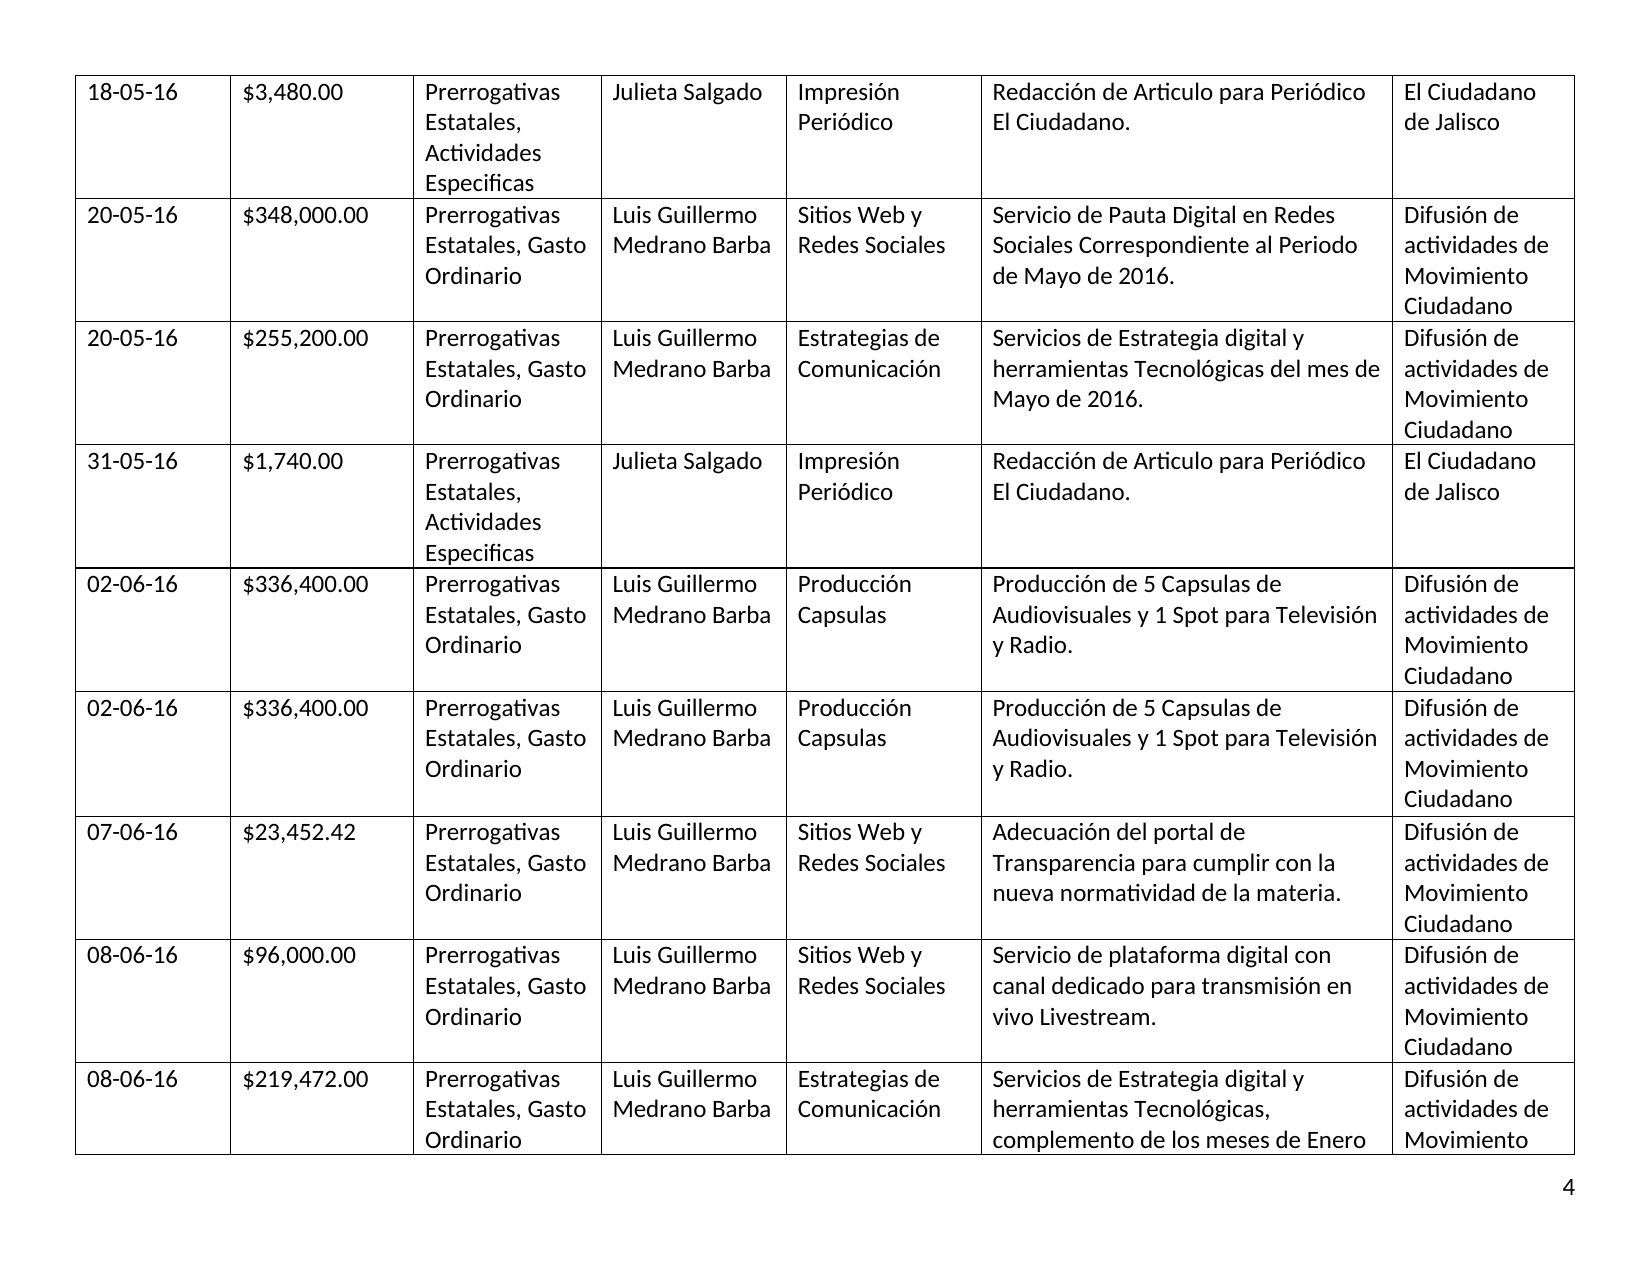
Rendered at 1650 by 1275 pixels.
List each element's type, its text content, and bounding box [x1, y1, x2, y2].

table_cell Prerrogativas Estatales, Gasto Ordinario [414, 322, 601, 444]
table_cell 02-06-16 [76, 692, 230, 816]
table_cell 31-05-16 [76, 445, 230, 567]
table_cell Producción de 5 Capsulas de Audiovisuales y 1 Spot para Televisión y Radio. [982, 569, 1392, 691]
table_cell Producción Capsulas [787, 569, 981, 691]
table_cell Producción de 5 Capsulas de Audiovisuales y 1 Spot para Televisión y Radio. [982, 692, 1392, 816]
table_cell Luis Guillermo Medrano Barba [602, 199, 786, 321]
table_cell $255,200.00 [231, 322, 413, 444]
table_cell Julieta Salgado [602, 76, 786, 198]
table_cell Difusión de actividades de Movimiento Ciudadano [1393, 940, 1574, 1062]
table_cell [414, 1063, 601, 1154]
table_cell Prerrogativas Estatales, Actividades Especificas [414, 76, 601, 198]
table_cell Impresión Periódico [787, 76, 981, 198]
table_cell Sitios Web y Redes Sociales [787, 940, 981, 1062]
table_cell $219,472.00 [231, 1063, 413, 1154]
table_cell Prerrogativas Estatales, Gasto Ordinario [414, 692, 601, 816]
table_cell $1,740.00 [231, 445, 413, 567]
table_cell Prerrogativas Estatales, Gasto Ordinario [414, 569, 601, 691]
table_cell $336,400.00 [231, 569, 413, 691]
table_cell Redacción de Articulo para Periódico El Ciudadano. [982, 76, 1392, 198]
table_cell Impresión Periódico [787, 445, 981, 567]
table_cell Prerrogativas Estatales, Gasto Ordinario [414, 817, 601, 939]
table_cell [602, 1063, 786, 1154]
table_cell El Ciudadano de Jalisco [1393, 445, 1574, 567]
table_cell 08-06-16 [76, 1063, 230, 1154]
table_cell Adecuación del portal de Transparencia para cumplir con la nueva normatividad de la materia. [982, 817, 1392, 939]
table_cell $23,452.42 [231, 817, 413, 939]
table_cell Prerrogativas Estatales, Gasto Ordinario [414, 940, 601, 1062]
table_cell $96,000.00 [231, 940, 413, 1062]
table_cell El Ciudadano de Jalisco [1393, 76, 1574, 198]
table_cell Difusión de actividades de Movimiento Ciudadano [1393, 199, 1574, 321]
table_cell Prerrogativas Estatales, Actividades Especificas [414, 445, 601, 567]
table_cell Estrategias de Comunicación [787, 322, 981, 444]
table_cell Difusión de actividades de Movimiento Ciudadano [1393, 322, 1574, 444]
table_cell Producción Capsulas [787, 692, 981, 816]
table_cell Sitios Web y Redes Sociales [787, 199, 981, 321]
table_cell Sitios Web y Redes Sociales [787, 817, 981, 939]
table_cell Servicio de plataforma digital con canal dedicado para transmisión en vivo Livestream. [982, 940, 1392, 1062]
table_cell Servicios de Estrategia digital y herramientas Tecnológicas del mes de Mayo de 2016. [982, 322, 1392, 444]
table_cell Difusión de actividades de Movimiento Ciudadano [1393, 569, 1574, 691]
table_cell 20-05-16 [76, 322, 230, 444]
table_cell Servicio de Pauta Digital en Redes Sociales Correspondiente al Periodo de Mayo de 2016. [982, 199, 1392, 321]
table_cell Luis Guillermo Medrano Barba [602, 940, 786, 1062]
table_cell $3,480.00 [231, 76, 413, 198]
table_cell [787, 1063, 981, 1154]
table_cell Redacción de Articulo para Periódico El Ciudadano. [982, 445, 1392, 567]
table_cell 07-06-16 [76, 817, 230, 939]
table_cell 18-05-16 [76, 76, 230, 198]
table_cell Luis Guillermo Medrano Barba [602, 692, 786, 816]
table_cell Luis Guillermo Medrano Barba [602, 817, 786, 939]
table_cell $336,400.00 [231, 692, 413, 816]
table_cell Julieta Salgado [602, 445, 786, 567]
table_cell Luis Guillermo Medrano Barba [602, 569, 786, 691]
table_cell Difusión de actividades de Movimiento Ciudadano [1393, 692, 1574, 816]
table_cell 02-06-16 [76, 569, 230, 691]
table_cell Prerrogativas Estatales, Gasto Ordinario [414, 199, 601, 321]
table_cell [1393, 1063, 1574, 1154]
table_cell 08-06-16 [76, 940, 230, 1062]
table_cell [982, 1063, 1392, 1154]
table_cell Luis Guillermo Medrano Barba [602, 322, 786, 444]
table_cell 20-05-16 [76, 199, 230, 321]
table_cell $348,000.00 [231, 199, 413, 321]
table_cell Difusión de actividades de Movimiento Ciudadano [1393, 817, 1574, 939]
